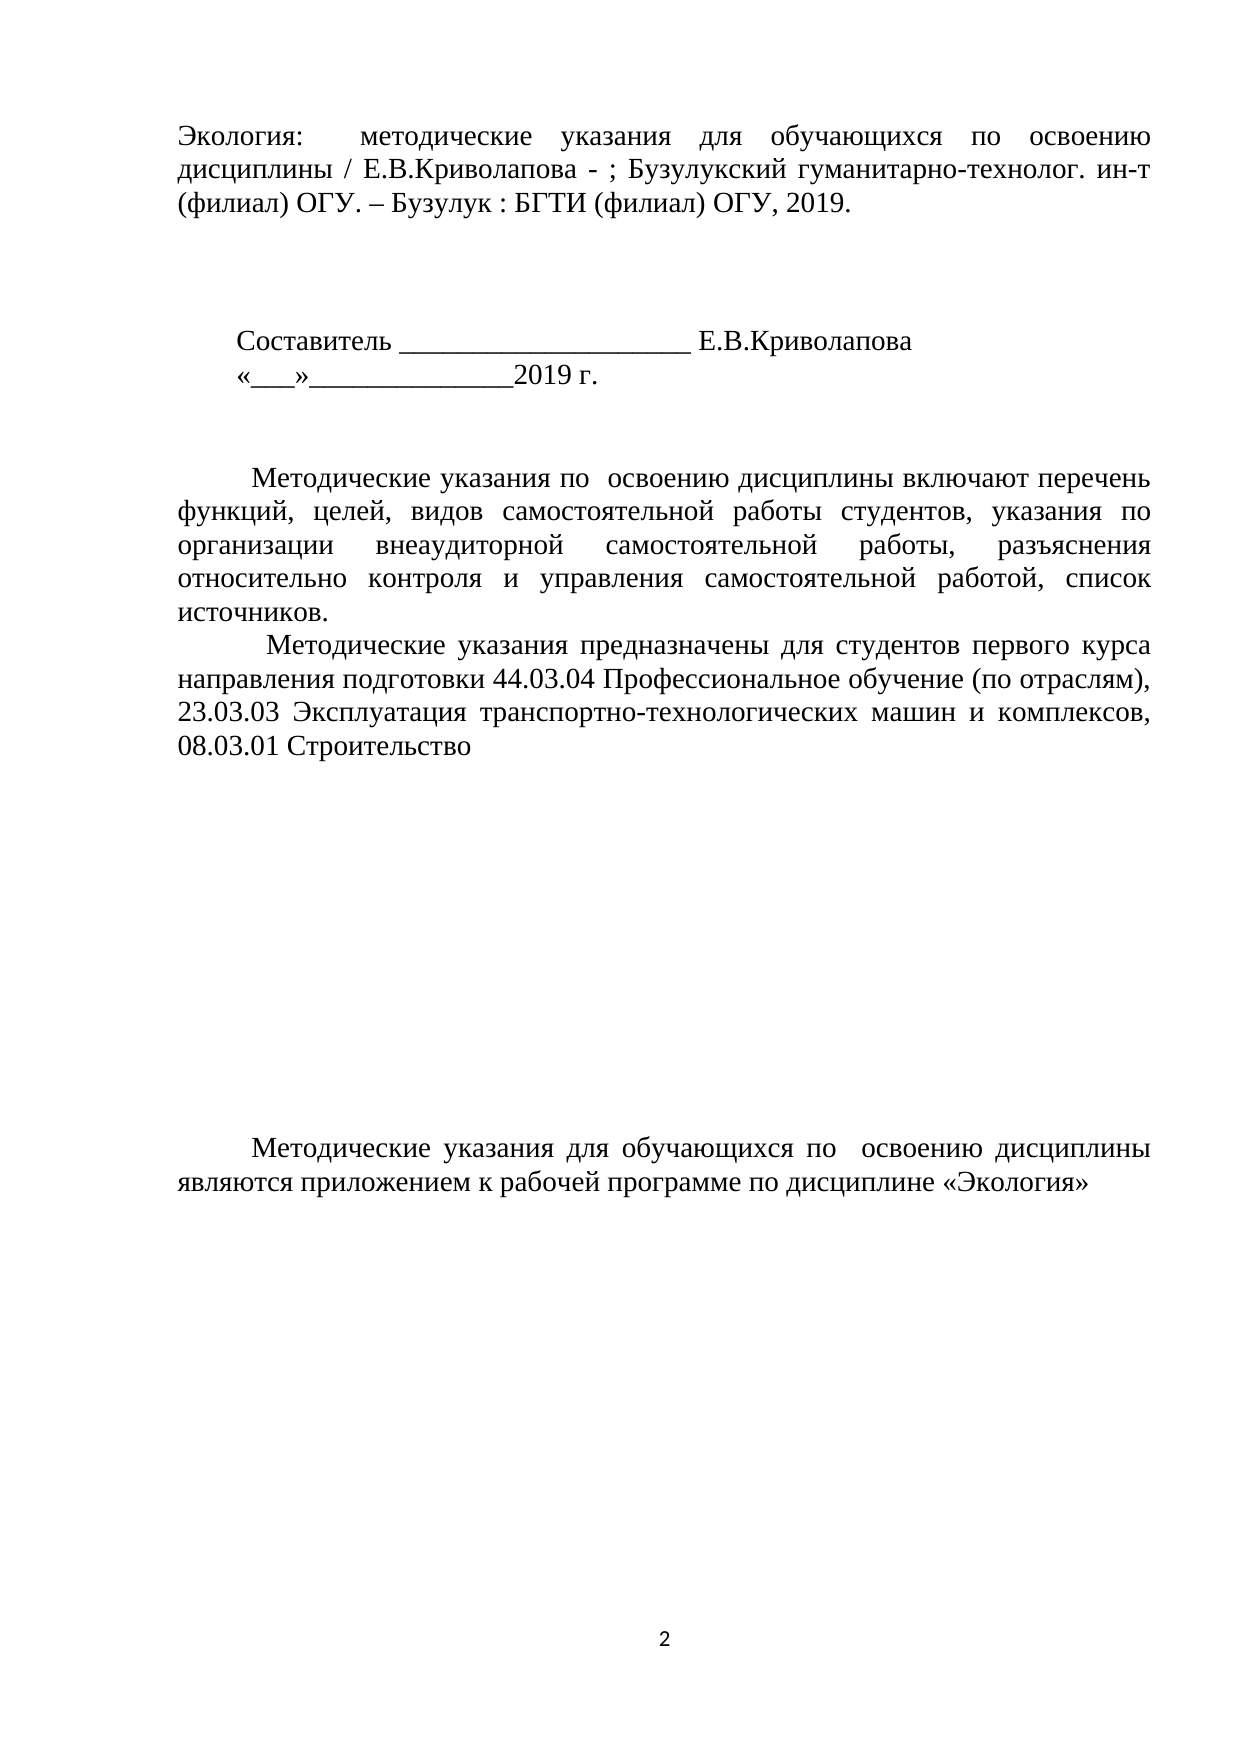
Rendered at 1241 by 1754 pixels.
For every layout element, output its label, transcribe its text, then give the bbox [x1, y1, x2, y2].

text «___»______________2019 г. [177, 357, 1152, 391]
text Методические указания предназначены для студентов первого курса направления подготовки 44.03.04 Профессиональное обучение (по отраслям), 23.03.03 Эксплуатация транспортно-технологических машин и комплексов, 08.03.01 Строительство [177, 627, 1152, 762]
text Экология: методические указания для обучающихся по освоению дисциплины / Е.В.Криволапова - ; Бузулукский гуманитарно-технолог. ин-т (филиал) ОГУ. – Бузулук : БГТИ (филиал) ОГУ, 2019. [177, 118, 1152, 219]
text Методические указания по освоению дисциплины включают перечень функций, целей, видов самостоятельной работы студентов, указания по организации внеаудиторной самостоятельной работы, разъяснения относительно контроля и управления самостоятельной работой, список источников. [177, 460, 1152, 627]
text Составитель ____________________ Е.В.Криволапова [177, 323, 1152, 357]
text Методические указания для обучающихся по освоению дисциплины являются приложением к рабочей программе по дисциплине «Экология» [177, 1131, 1152, 1198]
